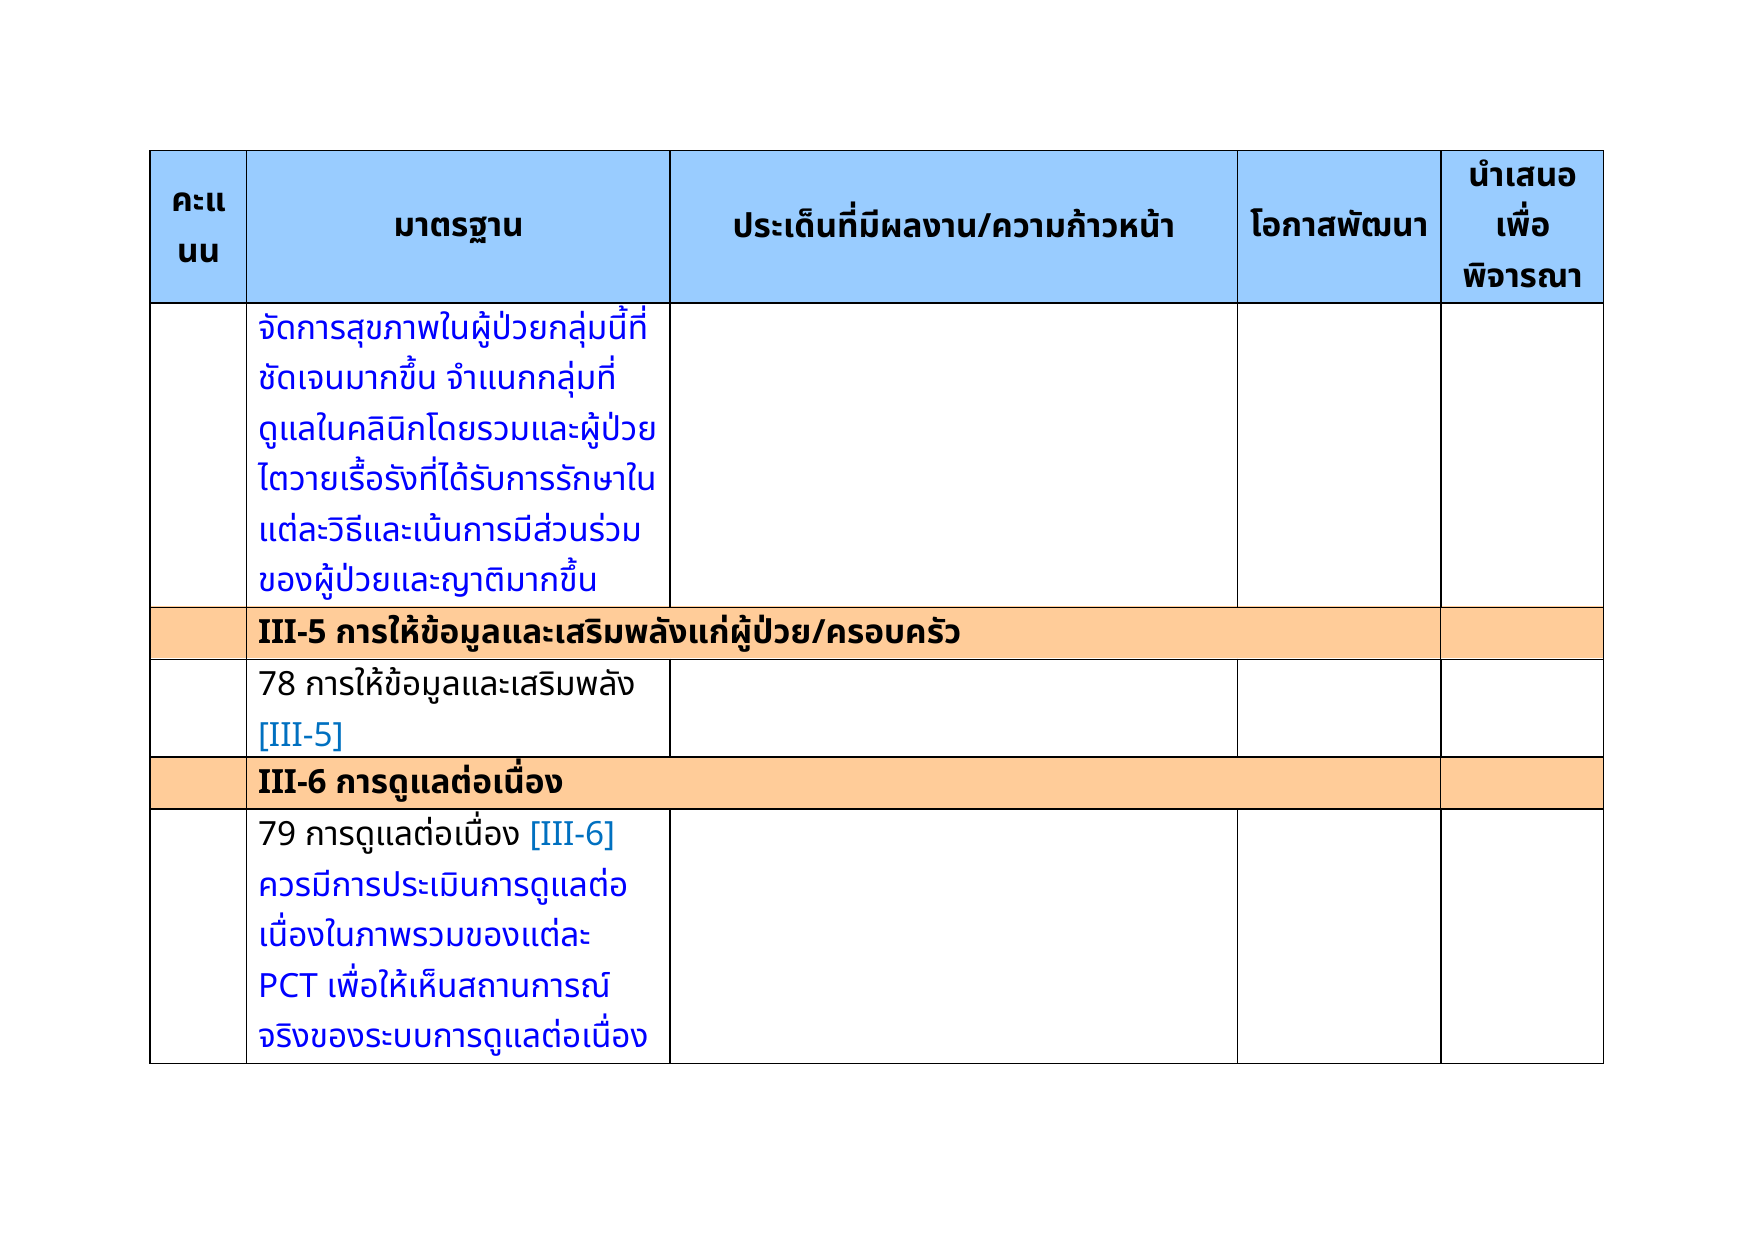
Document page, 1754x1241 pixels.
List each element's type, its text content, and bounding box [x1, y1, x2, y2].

table_header ประเด็นที่มีผลงาน/ความก้าวหน้า [671, 151, 1237, 302]
table_cell [151, 758, 246, 808]
table_cell [671, 660, 1237, 756]
table_cell III-5 การให้ข้อมูลและเสริมพลังแก่ผู้ป่วย/ครอบครัว [247, 608, 1237, 658]
table_header นำเสนอเพื่อพิจารณา [1442, 151, 1603, 302]
table_cell [1441, 608, 1603, 658]
table_cell [671, 304, 1237, 606]
table_cell [1442, 810, 1603, 1062]
table_header โอกาสพัฒนา [1238, 151, 1440, 302]
table_cell [1238, 810, 1440, 1062]
table_cell [151, 608, 246, 658]
table_cell [1238, 660, 1440, 756]
table_cell [151, 810, 246, 1062]
table_cell [151, 304, 246, 606]
table_cell [1237, 608, 1440, 658]
table_cell [1442, 660, 1603, 756]
table_header มาตรฐาน [247, 151, 669, 302]
table_cell [151, 660, 246, 756]
table_cell [1441, 758, 1603, 808]
table_cell [670, 758, 1237, 808]
table_header คะแนน [151, 151, 246, 302]
table_cell 78 การให้ข้อมูลและเสริมพลัง [III-5] [247, 660, 669, 756]
table_cell III-6 การดูแลต่อเนื่อง [247, 758, 670, 808]
table_cell [1237, 758, 1440, 808]
table_cell [1238, 304, 1440, 606]
table_cell [671, 810, 1237, 1062]
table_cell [247, 810, 669, 1062]
table_cell [1442, 304, 1603, 606]
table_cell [247, 304, 669, 606]
